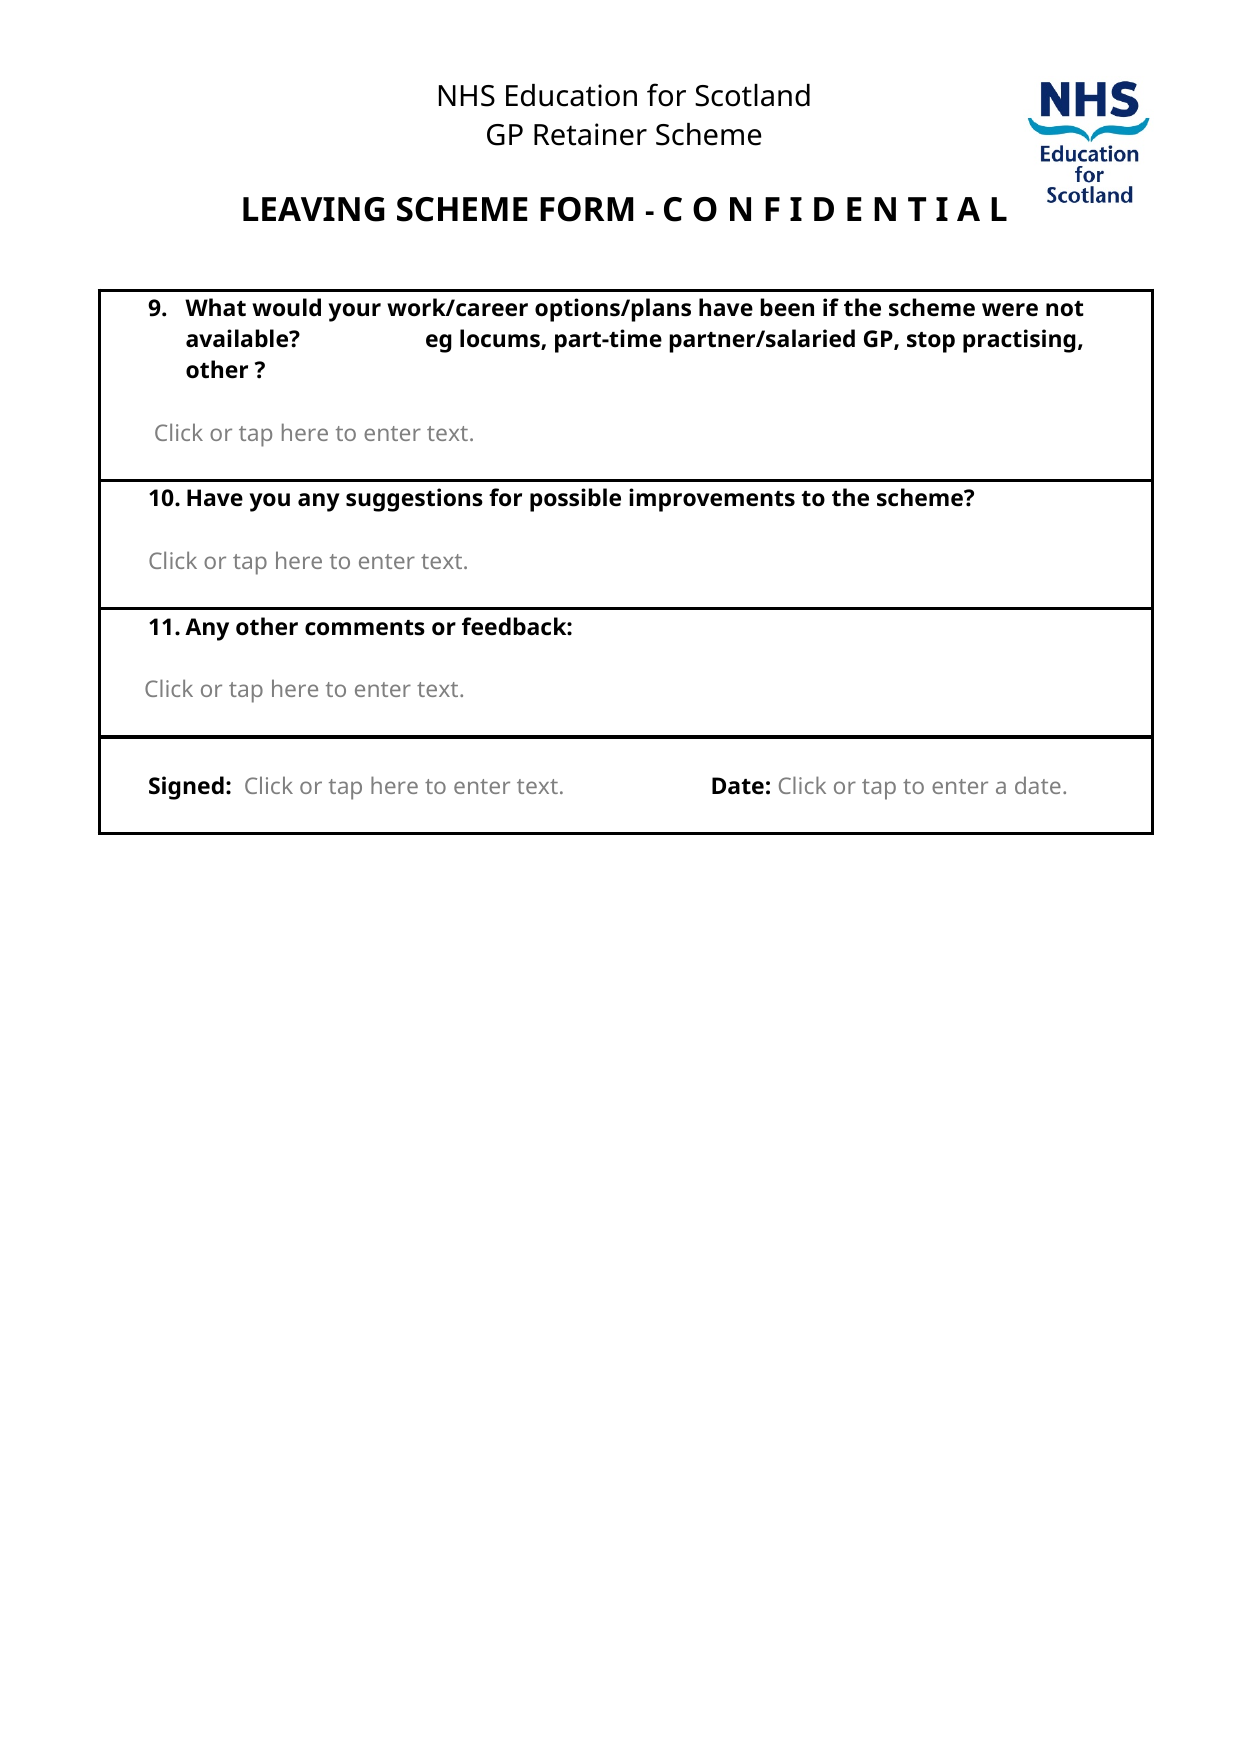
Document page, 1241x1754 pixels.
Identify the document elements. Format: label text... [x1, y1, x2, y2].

table_cell Have you any suggestions for possible improvements to the scheme? [101, 482, 1151, 607]
table_header What would your work/career options/plans have been if the scheme were not available? eg locums, part-time partner/salaried GP, stop practising, other ? [101, 292, 1151, 479]
table_cell Any other comments or feedback: [101, 610, 1151, 735]
table_cell Signed: Date: [101, 739, 1151, 832]
picture [1023, 76, 1154, 208]
